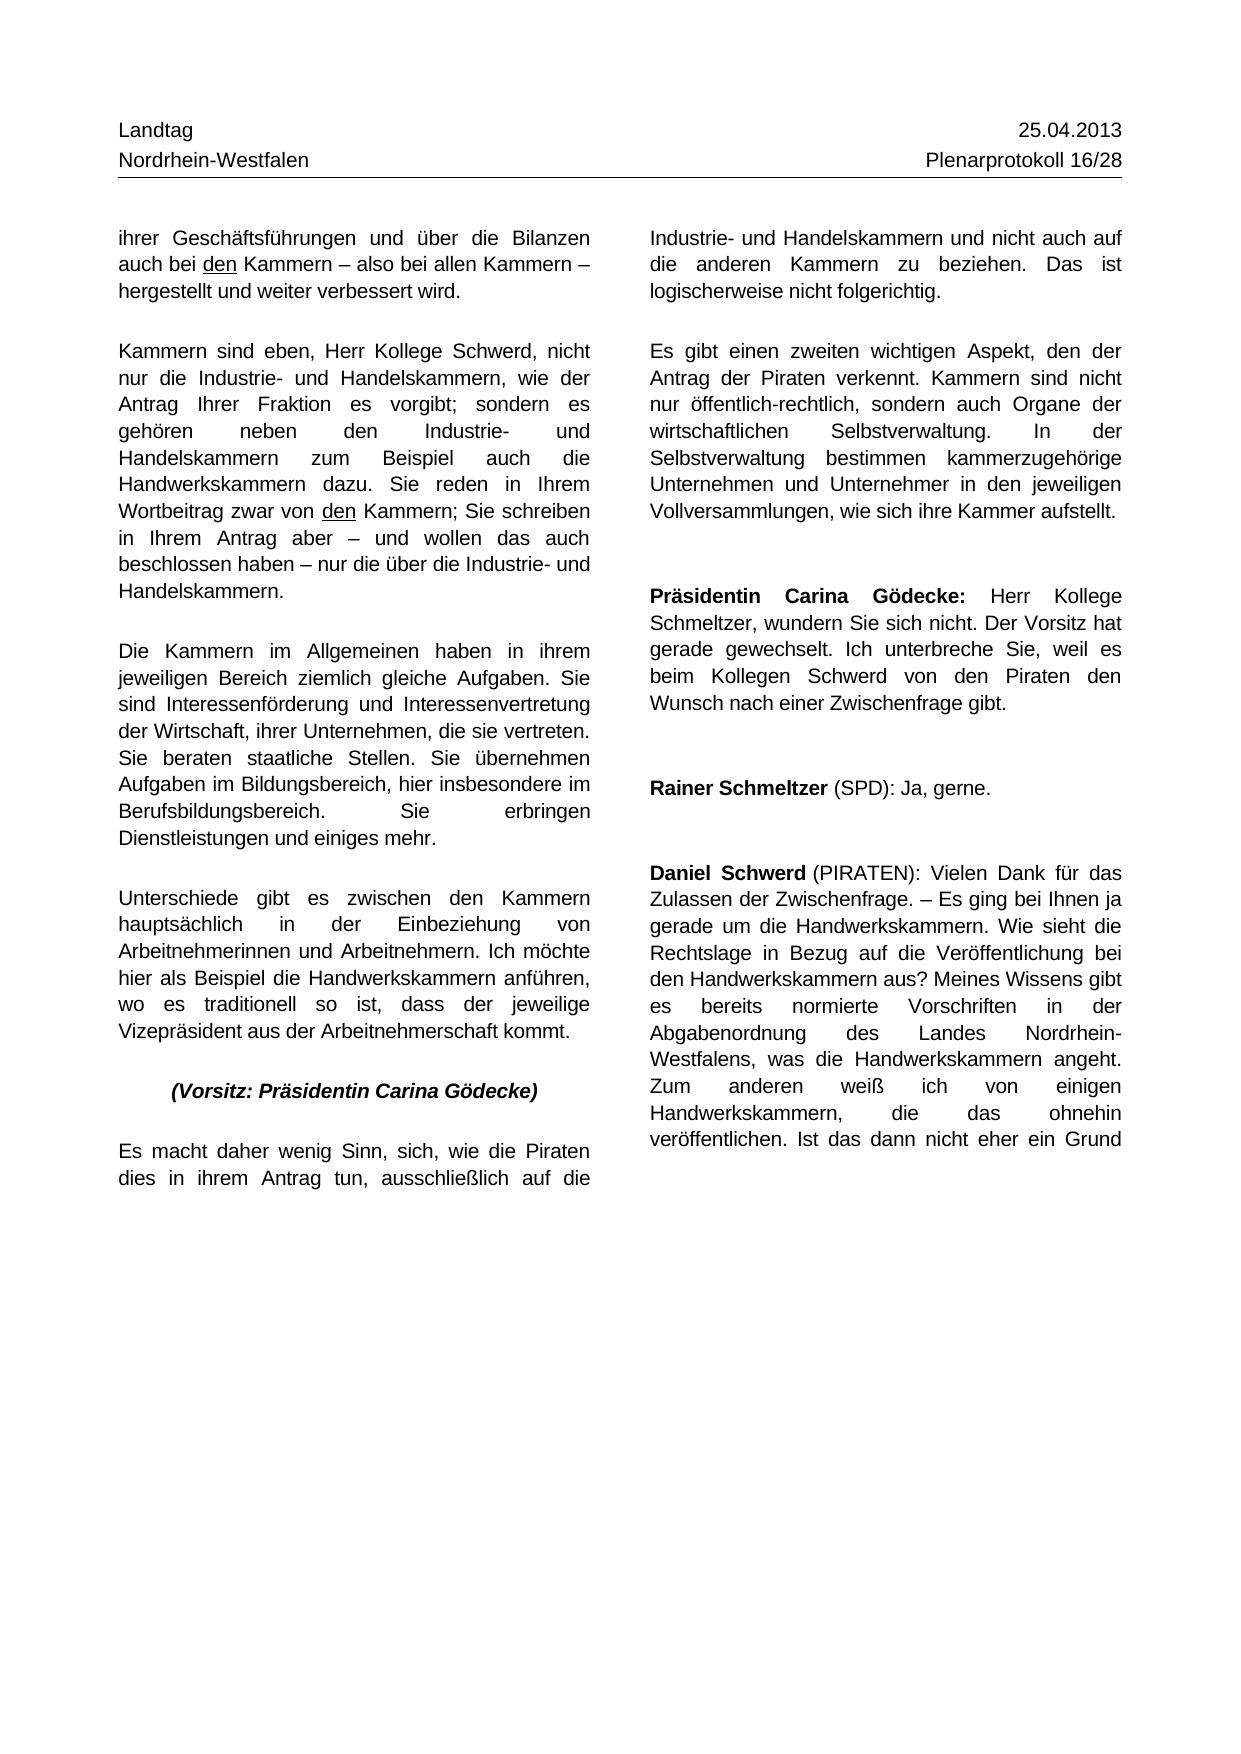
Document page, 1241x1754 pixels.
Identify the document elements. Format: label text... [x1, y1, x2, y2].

text Präsidentin Carina Gödecke: Herr Kollege Schmeltzer, wundern Sie sich nicht. Der Vorsitz hat gerade gewechselt. Ich unterbreche Sie, weil es beim Kollegen Schwerd von den Piraten den Wunsch nach einer Zwischenfrage gibt. [649, 584, 1122, 714]
text (Vorsitz: Präsidentin Carina Gödecke) [118, 1079, 591, 1103]
text Die Kammern im Allgemeinen haben in ihrem jeweiligen Bereich ziemlich gleiche Aufgaben. Sie sind Interessenförderung und Interessenvertretung der Wirtschaft, ihrer Unternehmen, die sie vertreten. Sie beraten staatliche Stellen. Sie übernehmen Aufgaben im Bildungsbereich, hier insbesondere im Berufsbildungsbereich. Sie erbringen Dienstleistungen und einiges mehr. [118, 639, 591, 849]
text Es macht daher wenig Sinn, sich, wie die Piraten dies in ihrem Antrag tun, ausschließlich auf die Industrie- und Handelskammern und nicht auch auf die anderen Kammern zu beziehen. Das ist logischerweise nicht folgerichtig. [118, 1139, 591, 1189]
text Wir wollen deshalb, dass die Transparenz über die Verwendung der Mittel, über die Gehaltsstrukturen ihrer Geschäftsführungen und über die Bilanzen auch bei den Kammern – also bei allen Kammern – hergestellt und weiter verbessert wird. [118, 226, 591, 303]
text Daniel Schwerd (PIRATEN): Vielen Dank für das Zulassen der Zwischenfrage. – Es ging bei Ihnen ja gerade um die Handwerkskammern. Wie sieht die Rechtslage in Bezug auf die Veröffentlichung bei den Handwerkskammern aus? Meines Wissens gibt es bereits normierte Vorschriften in der Abgabenordnung des Landes Nordrhein-Westfalens, was die Handwerkskammern angeht. Zum anderen weiß ich von einigen Handwerkskammern, die das ohnehin veröffentlichen. Ist das dann nicht eher ein Grund dafür, jetzt auch mindestens mit den IHKs nachzuziehen? [649, 861, 1122, 1151]
text Rainer Schmeltzer (SPD): Ja, gerne. [649, 776, 1122, 799]
text Unterschiede gibt es zwischen den Kammern hauptsächlich in der Einbeziehung von Arbeitnehmerinnen und Arbeitnehmern. Ich möchte hier als Beispiel die Handwerkskammern anführen, wo es traditionell so ist, dass der jeweilige Vizepräsident aus der Arbeitnehmerschaft kommt. [118, 886, 591, 1043]
text Es gibt einen zweiten wichtigen Aspekt, den der Antrag der Piraten verkennt. Kammern sind nicht nur öffentlich-rechtlich, sondern auch Organe der wirtschaftlichen Selbstverwaltung. In der Selbstverwaltung bestimmen kammerzugehörige Unternehmen und Unternehmer in den jeweiligen Vollversammlungen, wie sich ihre Kammer aufstellt. [649, 339, 1122, 523]
text Es macht daher wenig Sinn, sich, wie die Piraten dies in ihrem Antrag tun, ausschließlich auf die Industrie- und Handelskammern und nicht auch auf die anderen Kammern zu beziehen. Das ist logischerweise nicht folgerichtig. [649, 226, 1122, 303]
text Kammern sind eben, Herr Kollege Schwerd, nicht nur die Industrie- und Handelskammern, wie der Antrag Ihrer Fraktion es vorgibt; sondern es gehören neben den Industrie- und Handelskammern zum Beispiel auch die Handwerkskammern dazu. Sie reden in Ihrem Wortbeitrag zwar von den Kammern; Sie schreiben in Ihrem Antrag aber – und wollen das auch beschlossen haben – nur die über die Industrie- und Handelskammern. [118, 339, 591, 603]
